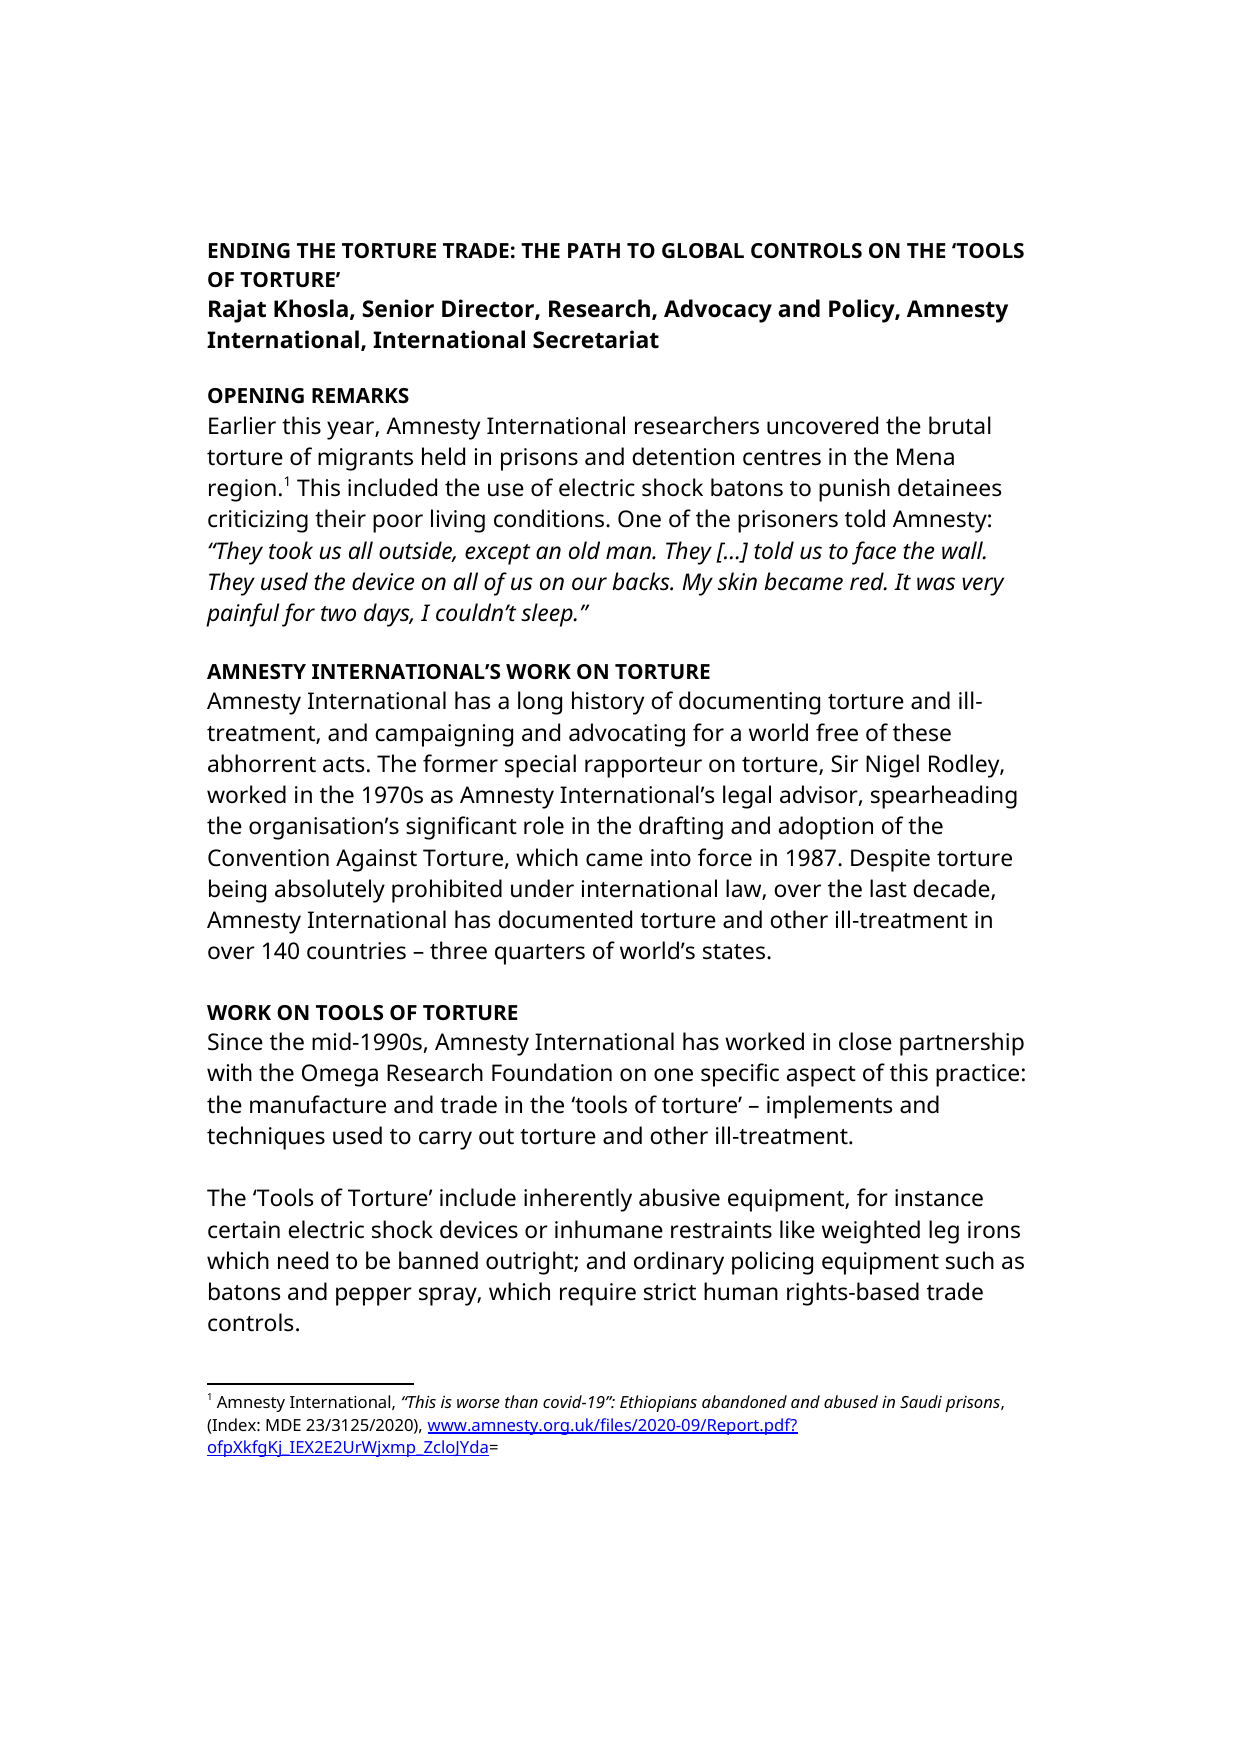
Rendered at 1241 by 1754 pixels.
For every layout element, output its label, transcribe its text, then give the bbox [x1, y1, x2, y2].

subtitle Opening remarks [207, 381, 1033, 409]
text Earlier this year, Amnesty International researchers uncovered the brutal torture of migrants held in prisons and detention centres in the Mena region. This included the use of electric shock batons to punish detainees criticizing their poor living conditions. One of the prisoners told Amnesty: “They took us all outside, except an old man. They […] told us to face the wall. They used the device on all of us on our backs. My skin became red. It was very painful for two days, I couldn’t sleep.” [207, 409, 1033, 628]
text work on Tools of Torture [207, 998, 1033, 1026]
text Ending the Torture Trade: The path to global controls on the ‘tools of torture’ [207, 236, 1033, 293]
text The ‘Tools of Torture’ include inherently abusive equipment, for instance certain electric shock devices or inhumane restraints like weighted leg irons which need to be banned outright; and ordinary policing equipment such as batons and pepper spray, which require strict human rights-based trade controls. [207, 1182, 1033, 1339]
text Rajat Khosla, Senior Director, Research, Advocacy and Policy, Amnesty International, International Secretariat [207, 293, 1033, 356]
text amnesty International’s work on torture [207, 657, 1033, 685]
text Amnesty International has a long history of documenting torture and ill-treatment, and campaigning and advocating for a world free of these abhorrent acts. The former special rapporteur on torture, Sir Nigel Rodley, worked in the 1970s as Amnesty International’s legal advisor, spearheading the organisation’s significant role in the drafting and adoption of the Convention Against Torture, which came into force in 1987. Despite torture being absolutely prohibited under international law, over the last decade, Amnesty International has documented torture and other ill-treatment in over 140 countries – three quarters of world’s states. [207, 685, 1033, 966]
text Since the mid-1990s, Amnesty International has worked in close partnership with the Omega Research Foundation on one specific aspect of this practice: the manufacture and trade in the ‘tools of torture’ – implements and techniques used to carry out torture and other ill-treatment. [207, 1026, 1033, 1151]
